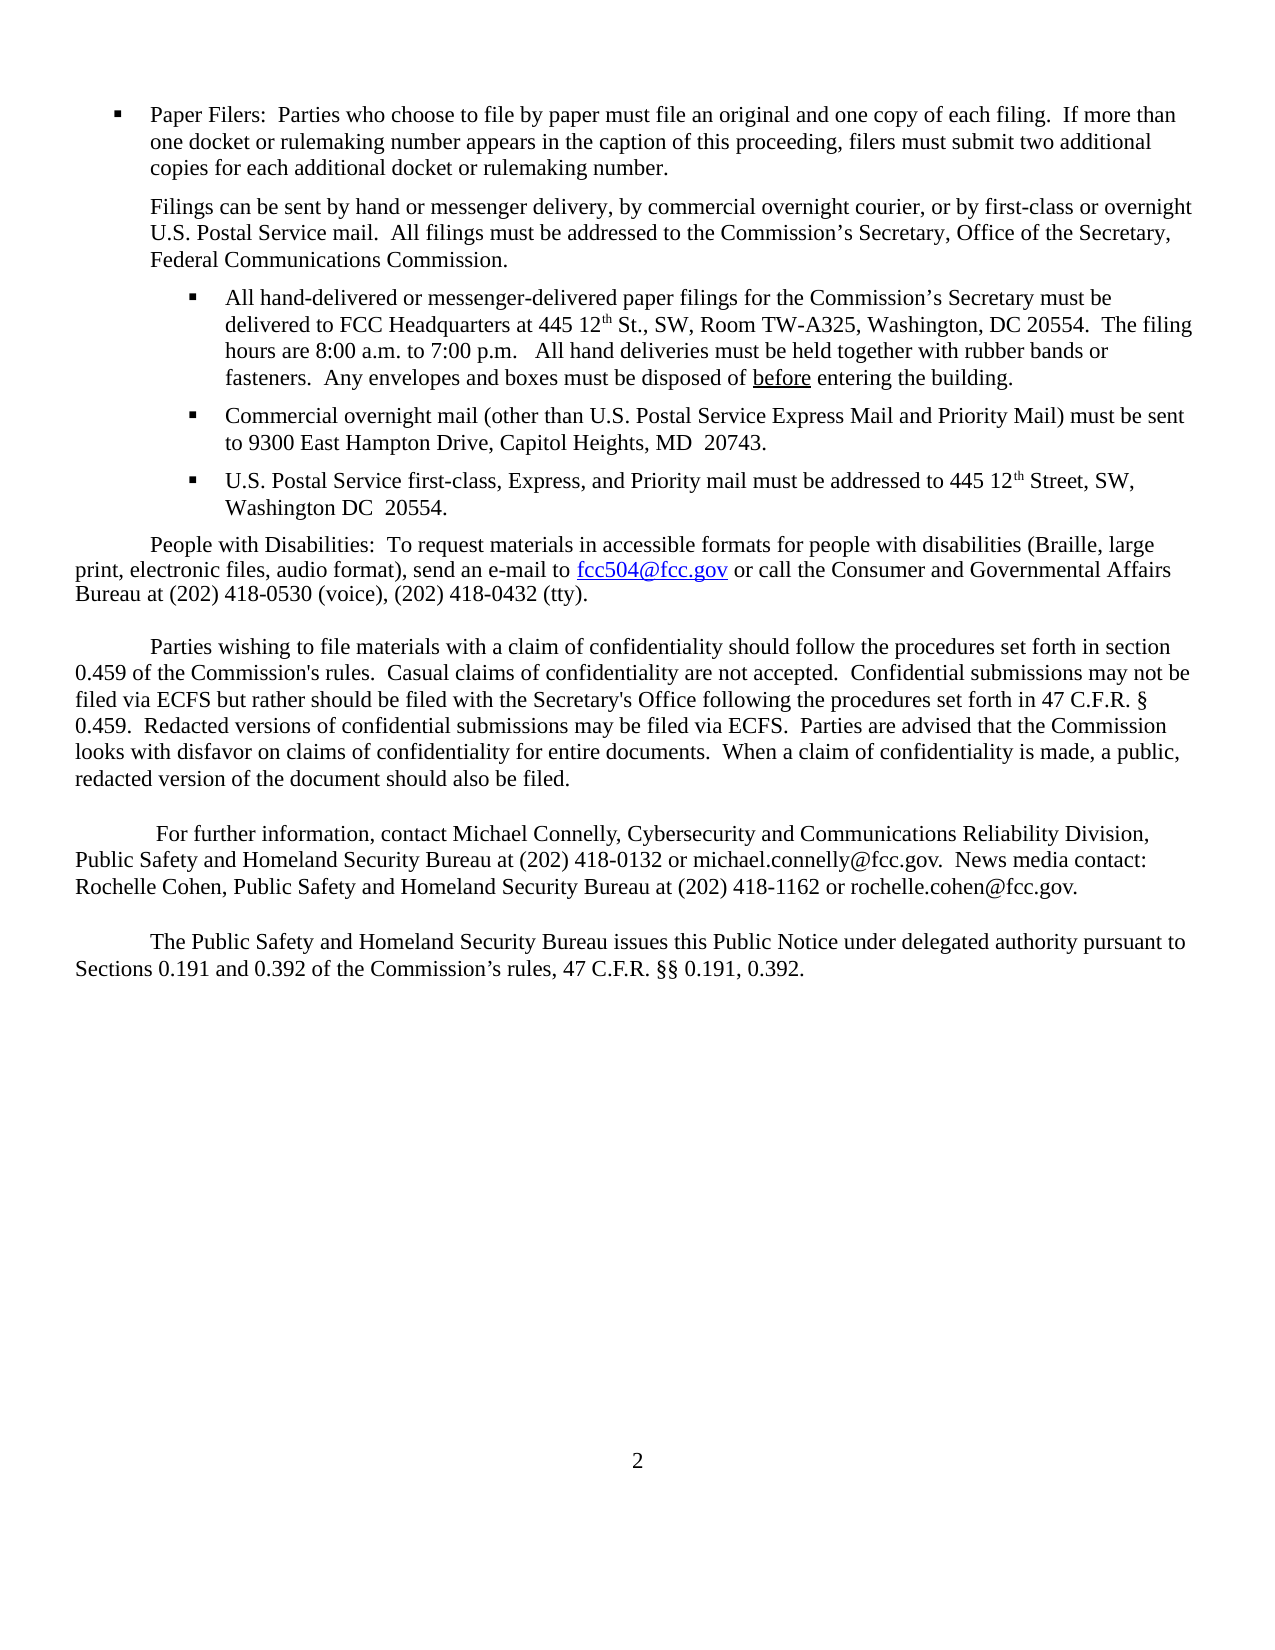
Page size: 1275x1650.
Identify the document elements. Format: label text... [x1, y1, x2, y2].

list The Public Safety and Homeland Security Bureau issues this Public Notice under delegated authority pursuant to Sections 0.191 and 0.392 of the Commission’s rules, 47 C.F.R. §§ 0.191, 0.392. [75, 928, 1200, 981]
text Parties wishing to file materials with a claim of confidentiality should follow the procedures set forth in section 0.459 of the Commission's rules. Casual claims of confidentiality are not accepted. Confidential submissions may not be filed via ECFS but rather should be filed with the Secretary's Office following the procedures set forth in 47 C.F.R. § 0.459. Redacted versions of confidential submissions may be filed via ECFS. Parties are advised that the Commission looks with disfavor on claims of confidentiality for entire documents. When a claim of confidentiality is made, a public, redacted version of the document should also be filed. [75, 633, 1200, 791]
list U.S. Postal Service first-class, Express, and Priority mail must be addressed to 445 12th Street, SW, Washington DC 20554. [187, 468, 1200, 520]
list For further information, contact Michael Connelly, Cybersecurity and Communications Reliability Division, Public Safety and Homeland Security Bureau at (202) 418-0132 or michael.connelly@fcc.gov. News media contact: Rochelle Cohen, Public Safety and Homeland Security Bureau at (202) 418-1162 or rochelle.cohen@fcc.gov. [75, 820, 1200, 899]
text Filings can be sent by hand or messenger delivery, by commercial overnight courier, or by first-class or overnight U.S. Postal Service mail. All filings must be addressed to the Commission’s Secretary, Office of the Secretary, Federal Communications Commission. [150, 193, 1200, 272]
list All hand-delivered or messenger-delivered paper filings for the Commission’s Secretary must be delivered to FCC Headquarters at 445 12th St., SW, Room TW-A325, Washington, DC 20554. The filing hours are 8:00 a.m. to 7:00 p.m. All hand deliveries must be held together with rubber bands or fasteners. Any envelopes and boxes must be disposed of before entering the building. [187, 284, 1200, 390]
text People with Disabilities: To request materials in accessible formats for people with disabilities (Braille, large print, electronic files, audio format), send an e-mail to fcc504@fcc.gov or call the Consumer and Governmental Affairs Bureau at (202) 418-0530 (voice), (202) 418-0432 (tty). [75, 533, 1200, 607]
list Paper Filers: Parties who choose to file by paper must file an original and one copy of each filing. If more than one docket or rulemaking number appears in the caption of this proceeding, filers must submit two additional copies for each additional docket or rulemaking number. [112, 101, 1200, 180]
list Commercial overnight mail (other than U.S. Postal Service Express Mail and Priority Mail) must be sent to 9300 East Hampton Drive, Capitol Heights, MD 20743. [187, 402, 1200, 455]
